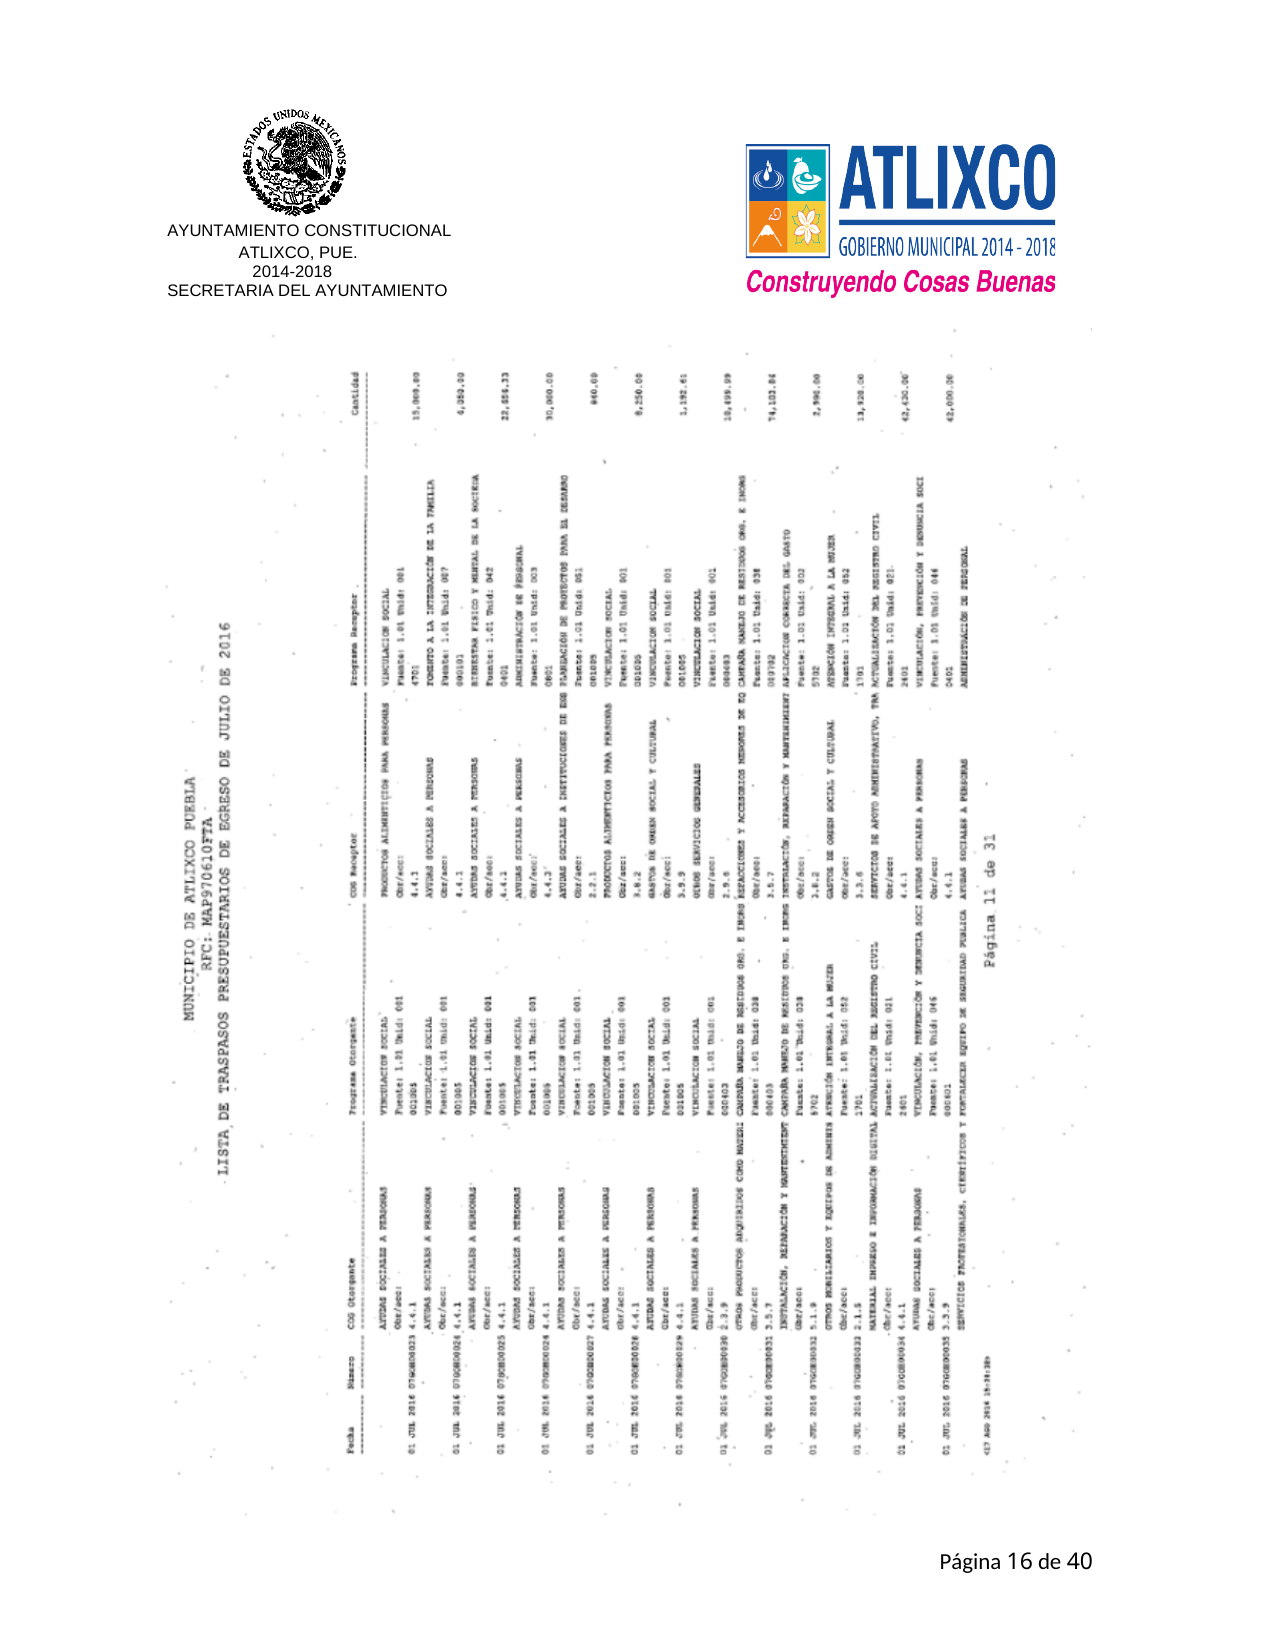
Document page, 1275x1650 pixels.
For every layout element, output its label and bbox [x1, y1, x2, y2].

picture [745, 144, 1056, 298]
picture [165, 329, 1092, 1517]
picture [232, 103, 349, 223]
